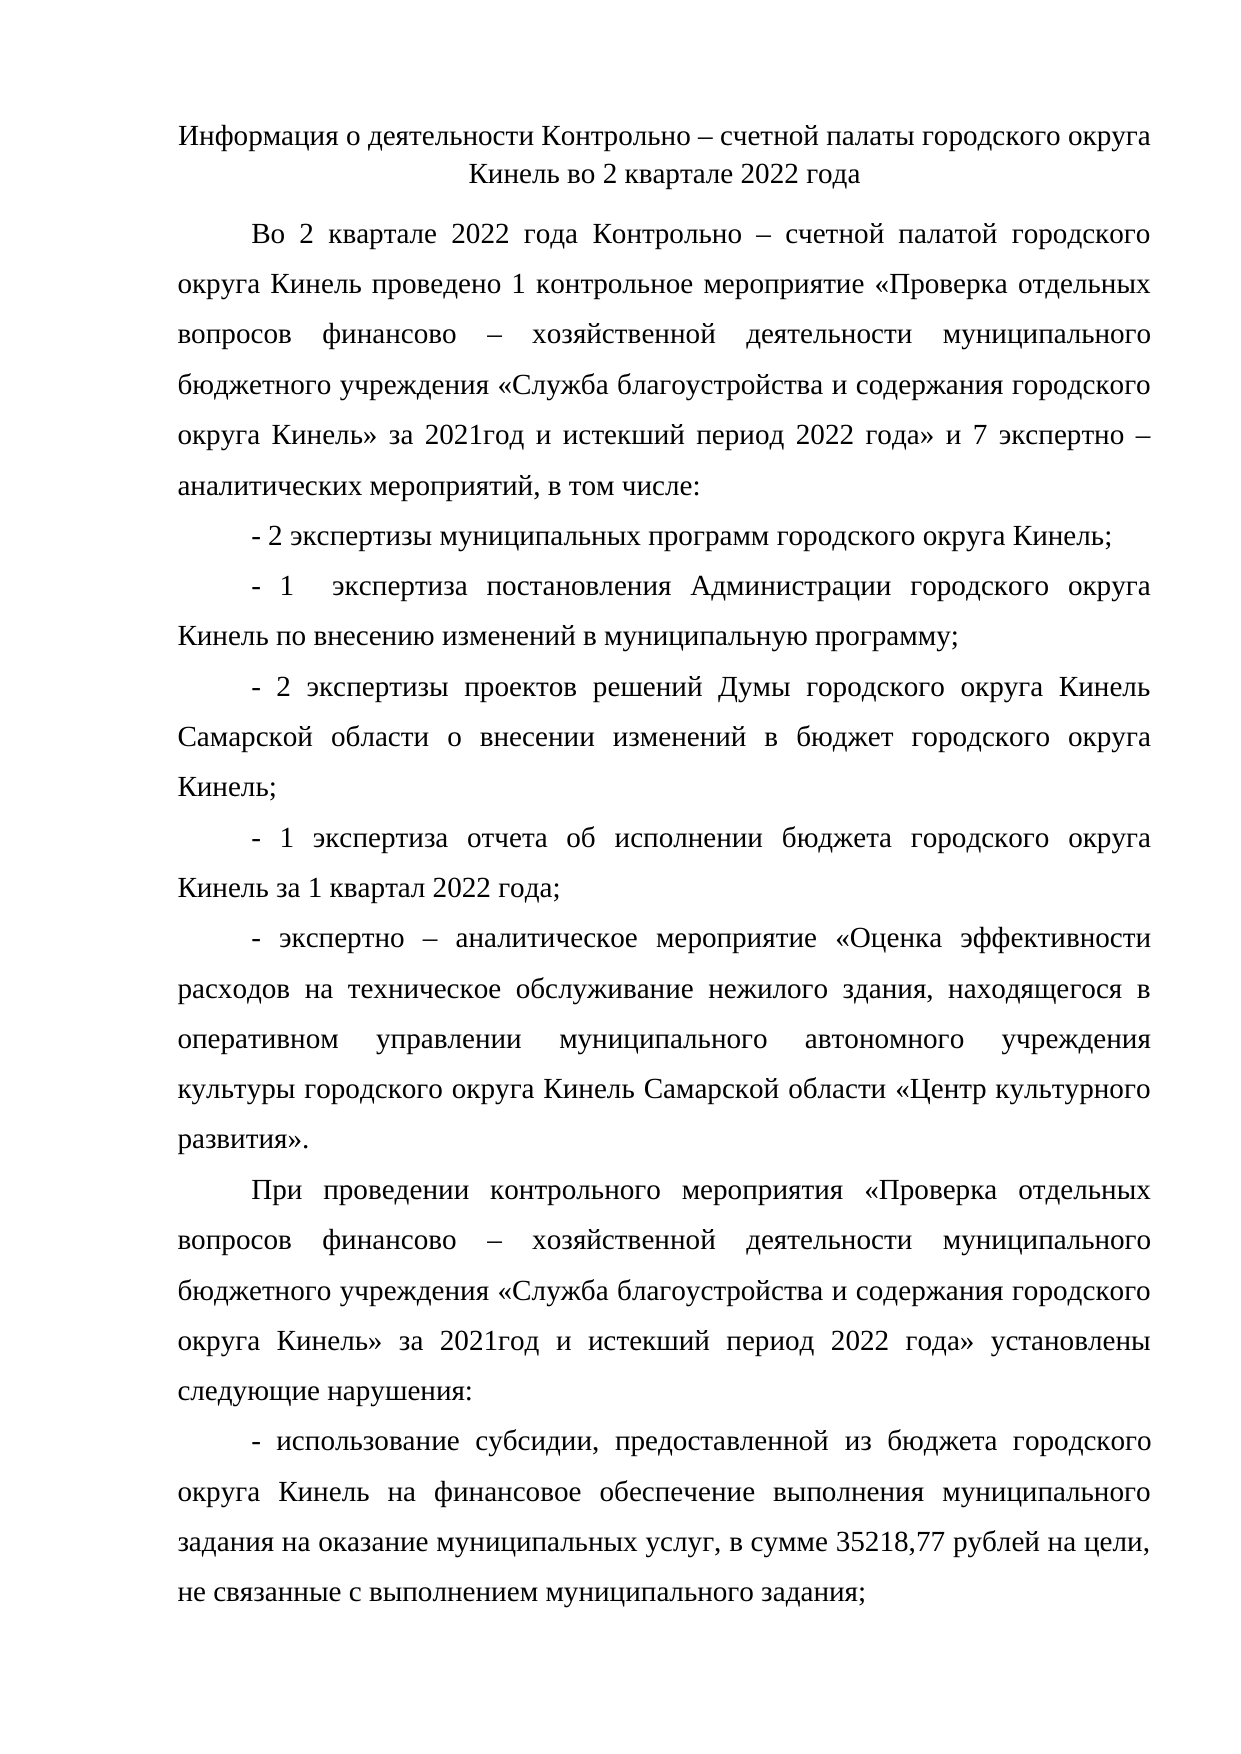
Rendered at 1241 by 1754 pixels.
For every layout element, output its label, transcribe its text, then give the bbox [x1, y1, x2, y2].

text - экспертно – аналитическое мероприятие «Оценка эффективности расходов на техническое обслуживание нежилого здания, находящегося в оперативном управлении муниципального автономного учреждения культуры городского округа Кинель Самарской области «Центр культурного развития». [177, 920, 1152, 1155]
text - 2 экспертизы проектов решений Думы городского округа Кинель Самарской области о внесении изменений в бюджет городского округа Кинель; [177, 669, 1152, 803]
text - 2 экспертизы муниципальных программ городского округа Кинель; [177, 518, 1152, 551]
text Информация о деятельности Контрольно – счетной палаты городского округа Кинель во 2 квартале 2022 года [177, 118, 1152, 190]
text - 1 экспертиза постановления Администрации городского округа Кинель по внесению изменений в муниципальную программу; [177, 568, 1152, 652]
text - использование субсидии, предоставленной из бюджета городского округа Кинель на финансовое обеспечение выполнения муниципального задания на оказание муниципальных услуг, в сумме 35218,77 рублей на цели, не связанные с выполнением муниципального задания; [177, 1423, 1152, 1608]
text При проведении контрольного мероприятия «Проверка отдельных вопросов финансово – хозяйственной деятельности муниципального бюджетного учреждения «Служба благоустройства и содержания городского округа Кинель» за 2021год и истекший период 2022 года» установлены следующие нарушения: [177, 1172, 1152, 1407]
text - 1 экспертиза отчета об исполнении бюджета городского округа Кинель за 1 квартал 2022 года; [177, 820, 1152, 904]
text Во 2 квартале 2022 года Контрольно – счетной палатой городского округа Кинель проведено 1 контрольное мероприятие «Проверка отдельных вопросов финансово – хозяйственной деятельности муниципального бюджетного учреждения «Служба благоустройства и содержания городского округа Кинель» за 2021год и истекший период 2022 года» и 7 экспертно – аналитических мероприятий, в том числе: [177, 216, 1152, 501]
